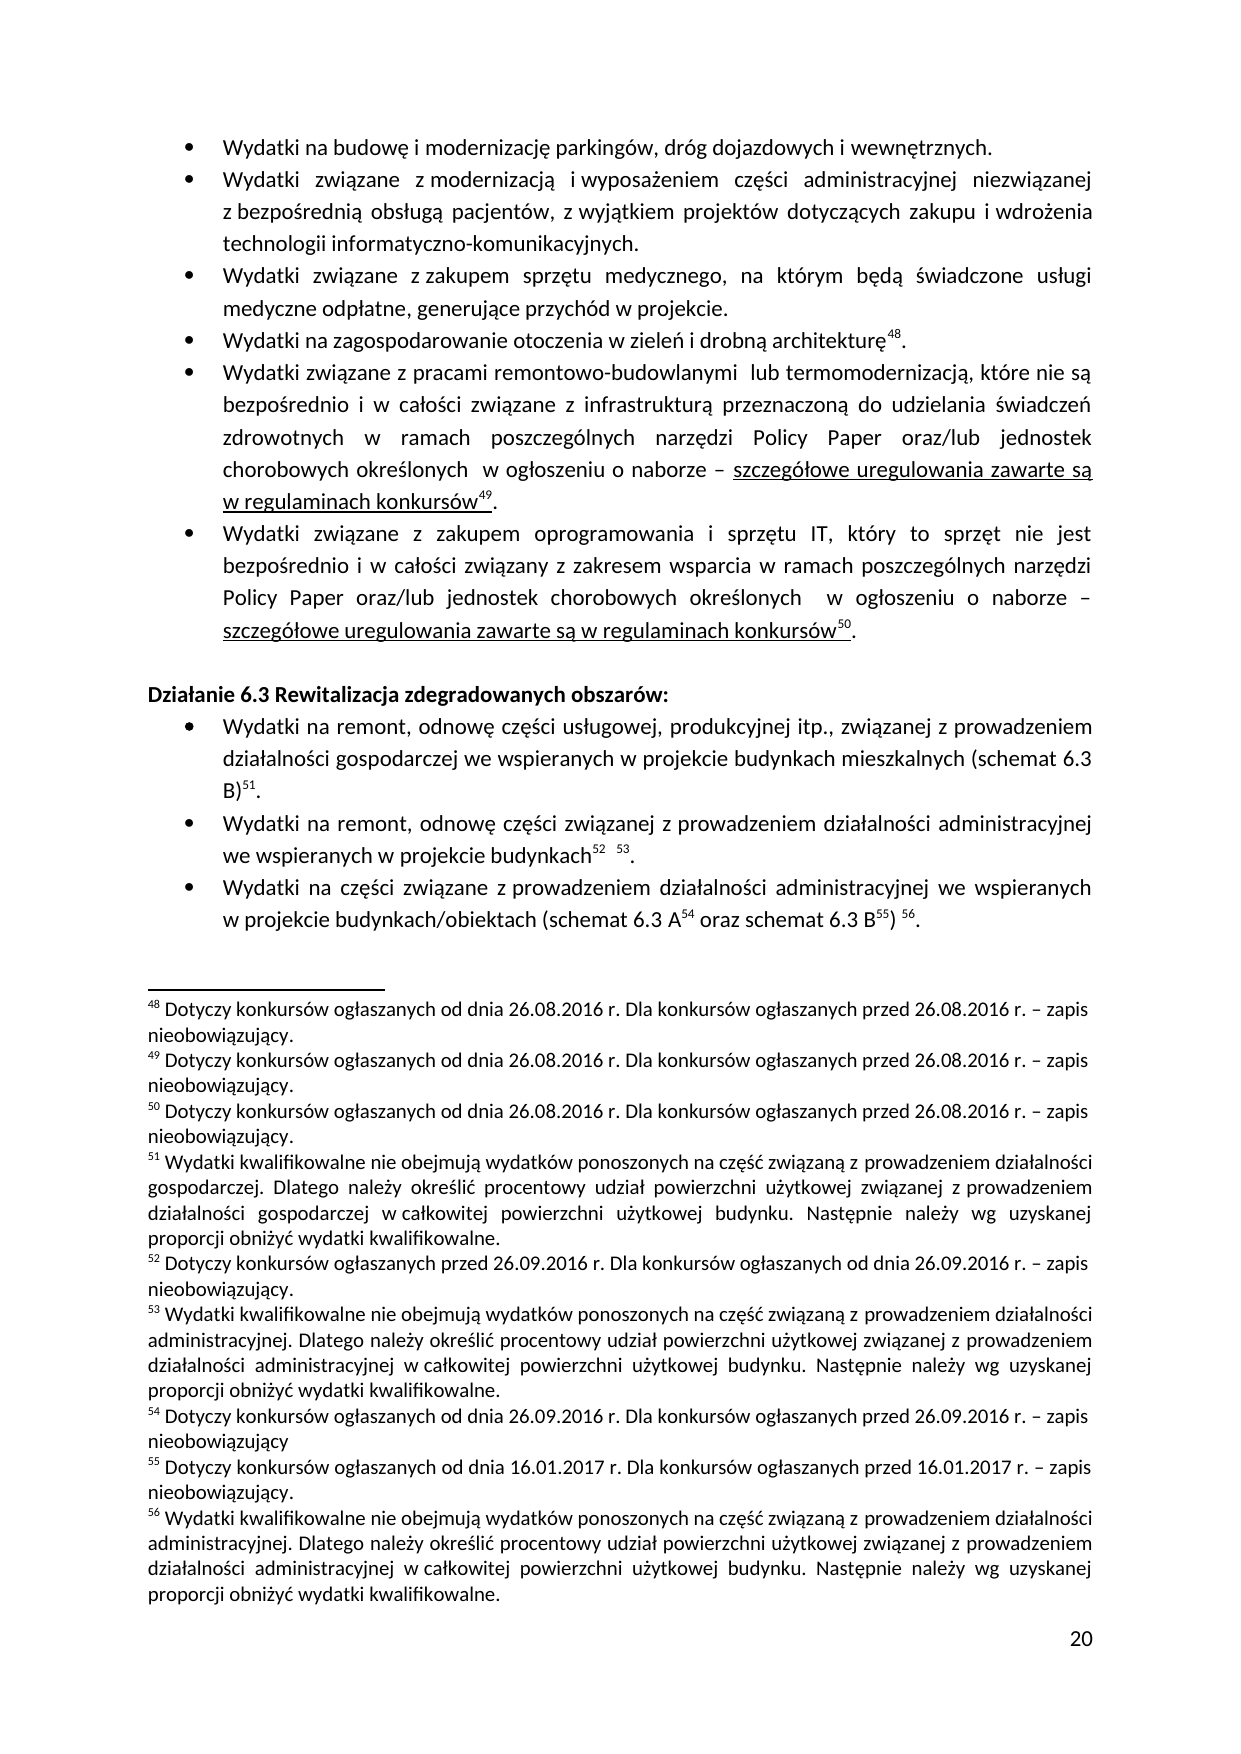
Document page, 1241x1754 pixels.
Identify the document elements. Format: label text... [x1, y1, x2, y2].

list Wydatki związane z pracami remontowo-budowlanymi lub termomodernizacją, które nie są bezpośrednio i w całości związane z infrastrukturą przeznaczoną do udzielania świadczeń zdrowotnych w ramach poszczególnych narzędzi Policy Paper oraz/lub jednostek chorobowych określonych w ogłoszeniu o naborze – szczegółowe uregulowania zawarte są w regulaminach konkursów. [185, 358, 1093, 515]
list Wydatki związane z zakupem oprogramowania i sprzętu IT, który to sprzęt nie jest bezpośrednio i w całości związany z zakresem wsparcia w ramach poszczególnych narzędzi Policy Paper oraz/lub jednostek chorobowych określonych w ogłoszeniu o naborze – szczegółowe uregulowania zawarte są w regulaminach konkursów. [185, 519, 1093, 644]
list Wydatki na zagospodarowanie otoczenia w zieleń i drobną architekturę. [185, 326, 1093, 354]
list Wydatki na remont, odnowę części związanej z prowadzeniem działalności administracyjnej we wspieranych w projekcie budynkach . [185, 809, 1093, 869]
list Wydatki związane z zakupem sprzętu medycznego, na którym będą świadczone usługi medyczne odpłatne, generujące przychód w projekcie. [185, 262, 1093, 322]
list Wydatki związane z modernizacją i wyposażeniem części administracyjnej niezwiązanej z bezpośrednią obsługą pacjentów, z wyjątkiem projektów dotyczących zakupu i wdrożenia technologii informatyczno-komunikacyjnych. [185, 165, 1093, 257]
list Działanie 6.3 Rewitalizacja zdegradowanych obszarów: [148, 680, 1093, 708]
list Wydatki na budowę i modernizację parkingów, dróg dojazdowych i wewnętrznych. [185, 133, 1093, 161]
list Wydatki na części związane z prowadzeniem działalności administracyjnej we wspieranych w projekcie budynkach/obiektach (schemat 6.3 A oraz schemat 6.3 B) . [185, 873, 1093, 933]
list Wydatki na remont, odnowę części usługowej, produkcyjnej itp., związanej z prowadzeniem działalności gospodarczej we wspieranych w projekcie budynkach mieszkalnych (schemat 6.3 B). [185, 712, 1093, 805]
